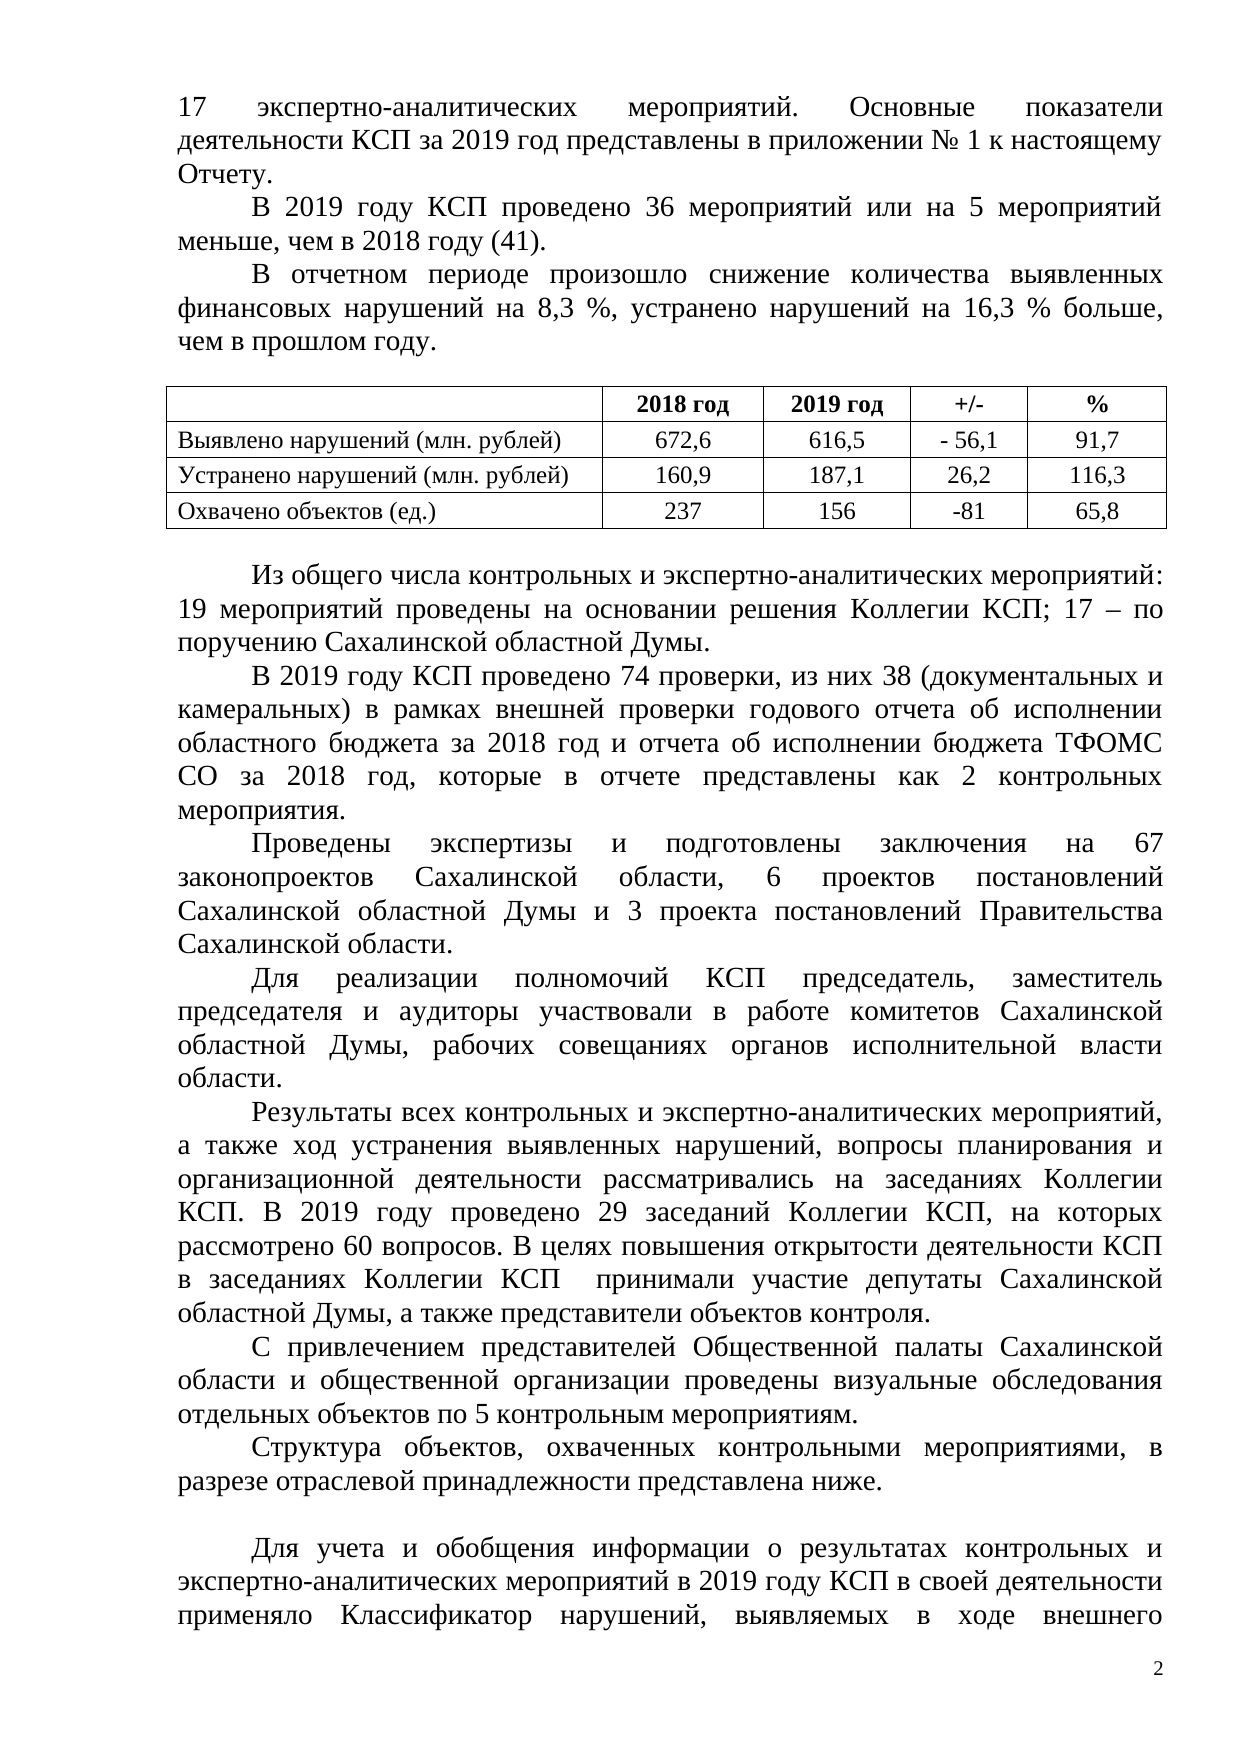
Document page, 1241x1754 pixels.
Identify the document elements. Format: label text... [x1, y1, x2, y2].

table_cell 237 [603, 493, 763, 527]
table_cell 116,3 [1028, 458, 1166, 492]
table_cell 616,5 [764, 422, 910, 457]
text С привлечением представителей Общественной палаты Сахалинской области и общественной организации проведены визуальные обследования отдельных объектов по 5 контрольным мероприятиям. [177, 1329, 1163, 1429]
table_cell Охвачено объектов (ед.) [167, 493, 602, 527]
text В 2019 году КСП проведено 36 мероприятий или на 5 мероприятий меньше, чем в 2018 году (41). [177, 189, 1163, 256]
table_cell 672,6 [603, 422, 763, 457]
text Структура объектов, охваченных контрольными мероприятиями, в разрезе отраслевой принадлежности представлена ниже. [177, 1429, 1163, 1496]
table_cell 65,8 [1028, 493, 1166, 527]
text В 2019 году КСП проведено 74 проверки, из них 38 (документальных и камеральных) в рамках внешней проверки годового отчета об исполнении областного бюджета за 2018 год и отчета об исполнении бюджета ТФОМС СО за 2018 год, которые в отчете представлены как 2 контрольных мероприятия. [177, 658, 1163, 826]
table_cell 26,2 [911, 458, 1027, 492]
text Результаты всех контрольных и экспертно-аналитических мероприятий, а также ход устранения выявленных нарушений, вопросы планирования и организационной деятельности рассматривались на заседаниях Коллегии КСП. В 2019 году проведено 29 заседаний Коллегии КСП, на которых рассмотрено 60 вопросов. В целях повышения открытости деятельности КСП в заседаниях Коллегии КСП принимали участие депутаты Сахалинской областной Думы, а также представители объектов контроля. [177, 1094, 1163, 1329]
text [177, 89, 1163, 189]
table_cell 91,7 [1028, 422, 1166, 457]
text Проведены экспертизы и подготовлены заключения на 67 законопроектов Сахалинской области, 6 проектов постановлений Сахалинской областной Думы и 3 проекта постановлений Правительства Сахалинской области. [177, 826, 1163, 960]
text Из общего числа контрольных и экспертно-аналитических мероприятий: 19 мероприятий проведены на основании решения Коллегии КСП; 17 – по поручению Сахалинской областной Думы. [177, 557, 1163, 658]
table_header 2019 год [764, 387, 910, 421]
table_header 2018 год [603, 387, 763, 421]
table_cell 160,9 [603, 458, 763, 492]
text Для реализации полномочий КСП председатель, заместитель председателя и аудиторы участвовали в работе комитетов Сахалинской областной Думы, рабочих совещаниях органов исполнительной власти области. [177, 960, 1163, 1094]
text В отчетном периоде произошло снижение количества выявленных финансовых нарушений на 8,3 %, устранено нарушений на 16,3 % больше, чем в прошлом году. [177, 256, 1163, 357]
table_header +/- [911, 387, 1027, 421]
table_cell 156 [764, 493, 910, 527]
table_cell -81 [911, 493, 1027, 527]
table_cell 187,1 [764, 458, 910, 492]
table_cell Выявлено нарушений (млн. рублей) [167, 422, 602, 457]
table_cell - 56,1 [911, 422, 1027, 457]
table_header % [1028, 387, 1166, 421]
table_cell Устранено нарушений (млн. рублей) [167, 458, 602, 492]
table_header [167, 387, 602, 421]
text Для учета и обобщения информации о результатах контрольных и экспертно-аналитических мероприятий в 2019 году КСП в своей деятельности применяло Классификатор нарушений, выявляемых в ходе внешнего государственного аудита (контроля), одобренный Советом контрольно-счетных органов при Счетной палате РФ (в редакции от 22 декабря 2015 года), как в разрезе групп нарушений, так и в разрезе видов. [177, 1530, 1163, 1631]
